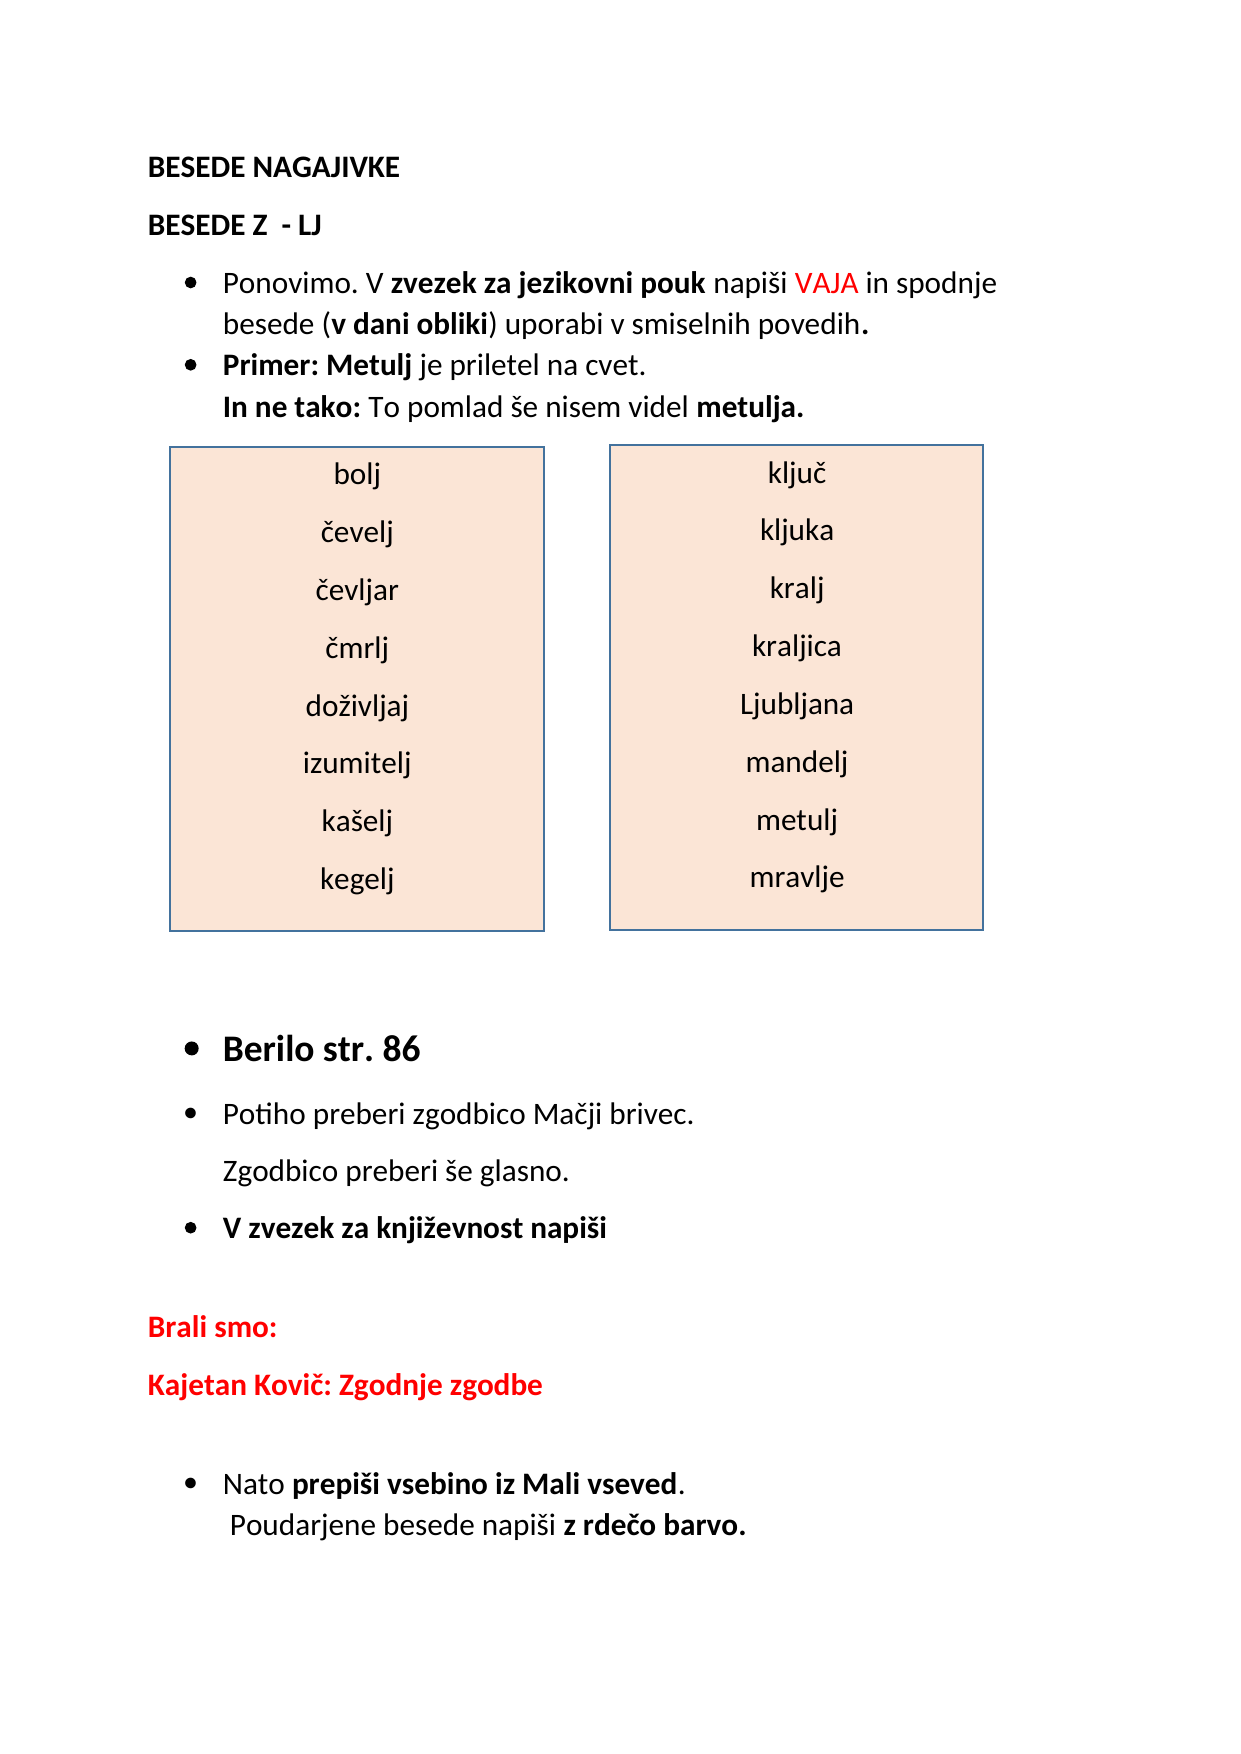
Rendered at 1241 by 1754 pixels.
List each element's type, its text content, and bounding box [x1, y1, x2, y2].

list Berilo str. 86 [185, 1025, 1093, 1071]
list In ne tako: To pomlad še nisem videl metulja. [223, 387, 1093, 425]
list Ponovimo. V zvezek za jezikovni pouk napiši VAJA in spodnje besede (v dani obliki) uporabi v smiselnih povedih. [185, 263, 1093, 342]
text Brali smo: [148, 1307, 1093, 1345]
text Kajetan Kovič: Zgodnje zgodbe [148, 1365, 1093, 1403]
list Primer: Metulj je priletel na cvet. [185, 346, 1093, 384]
text BESEDE NAGAJIVKE [148, 148, 1093, 186]
list Poudarjene besede napiši z rdečo barvo. [223, 1505, 1093, 1543]
list Nato prepiši vsebino iz Mali vseved. [185, 1464, 1093, 1502]
list Zgodbico preberi še glasno. [223, 1151, 1093, 1189]
text BESEDE Z - LJ [148, 205, 1093, 243]
list V zvezek za književnost napiši [185, 1208, 1093, 1246]
list Potiho preberi zgodbico Mačji brivec. [185, 1094, 1093, 1132]
